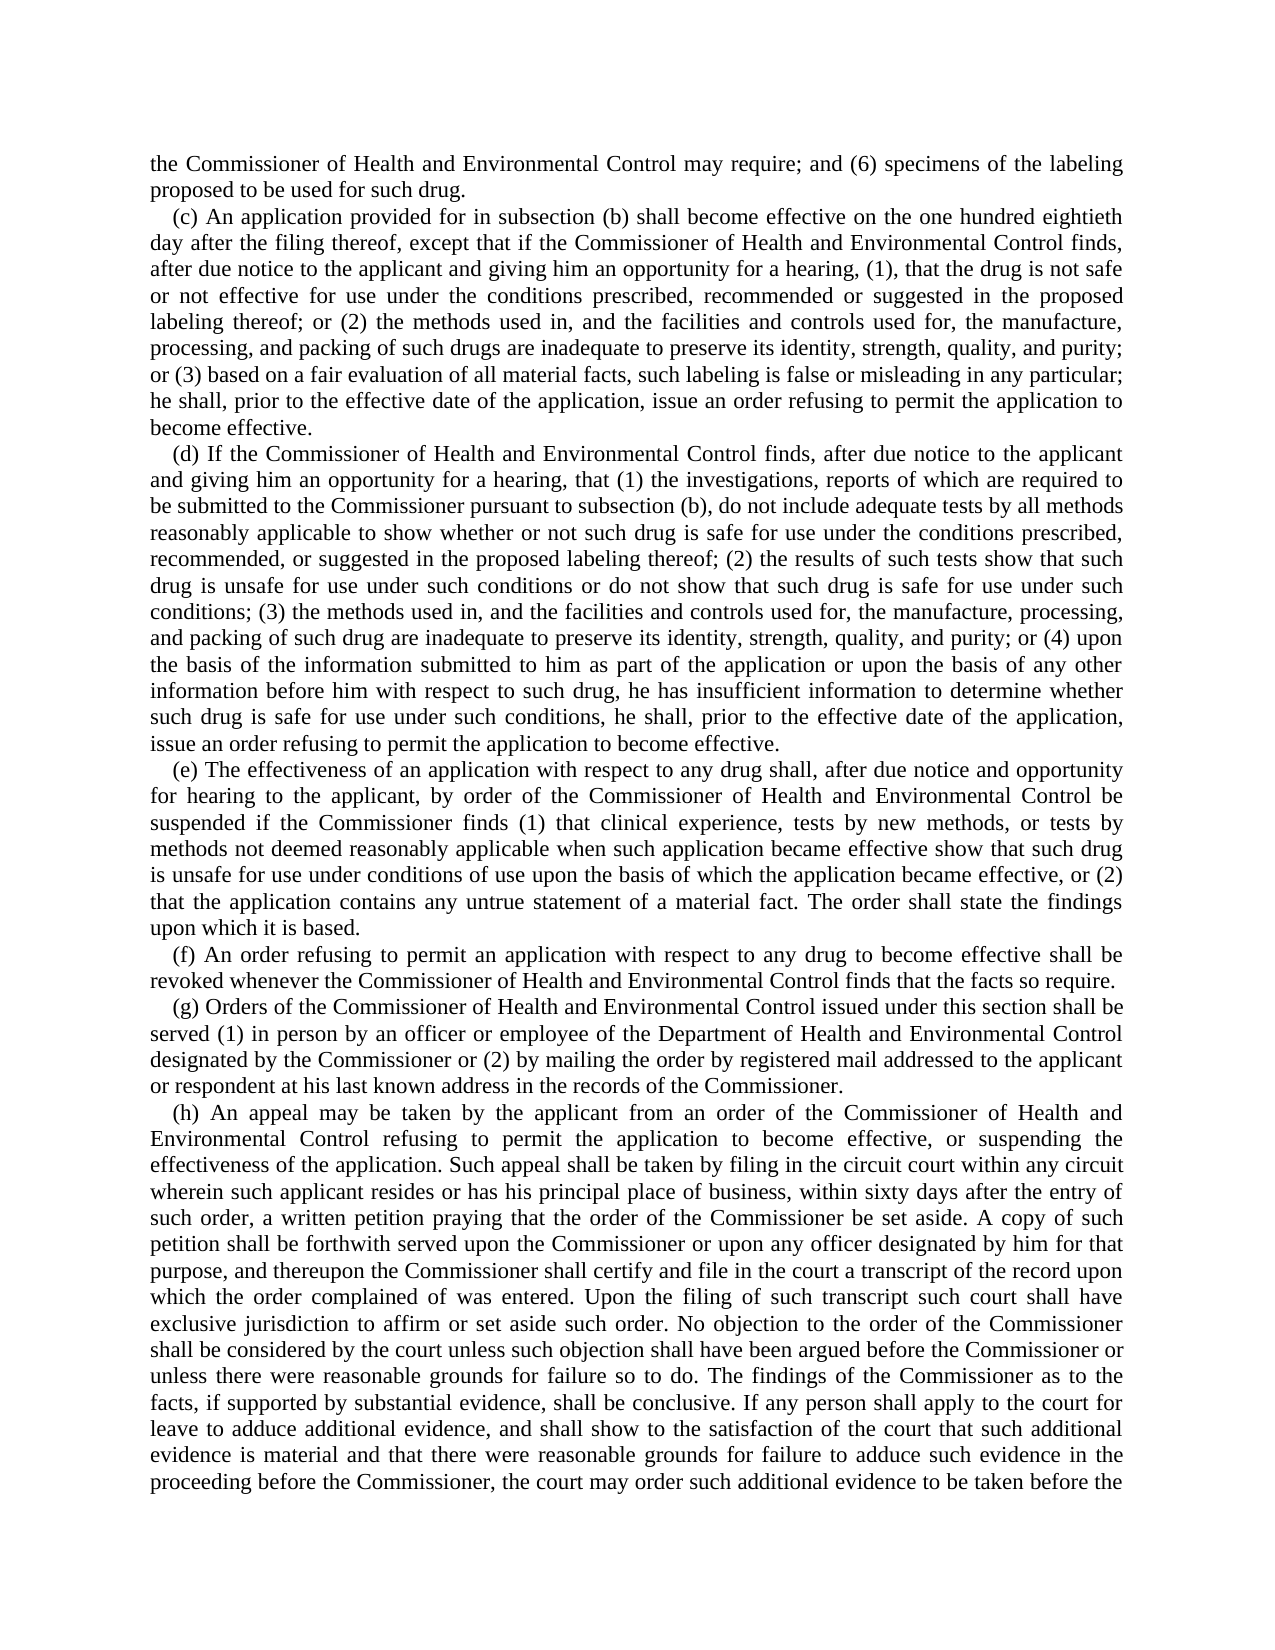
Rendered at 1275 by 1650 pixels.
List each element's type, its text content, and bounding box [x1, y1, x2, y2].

text (f) An order refusing to permit an application with respect to any drug to become effective shall be revoked whenever the Commissioner of Health and Environmental Control finds that the facts so require. [150, 941, 1125, 993]
text (c) An application provided for in subsection (b) shall become effective on the one hundred eightieth day after the filing thereof, except that if the Commissioner of Health and Environmental Control finds, after due notice to the applicant and giving him an opportunity for a hearing, (1), that the drug is not safe or not effective for use under the conditions prescribed, recommended or suggested in the proposed labeling thereof; or (2) the methods used in, and the facilities and controls used for, the manufacture, processing, and packing of such drugs are inadequate to preserve its identity, strength, quality, and purity; or (3) based on a fair evaluation of all material facts, such labeling is false or misleading in any particular; he shall, prior to the effective date of the application, issue an order refusing to permit the application to become effective. [150, 203, 1125, 440]
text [150, 1099, 1125, 1494]
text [150, 150, 1125, 203]
text (d) If the Commissioner of Health and Environmental Control finds, after due notice to the applicant and giving him an opportunity for a hearing, that (1) the investigations, reports of which are required to be submitted to the Commissioner pursuant to subsection (b), do not include adequate tests by all methods reasonably applicable to show whether or not such drug is safe for use under the conditions prescribed, recommended, or suggested in the proposed labeling thereof; (2) the results of such tests show that such drug is unsafe for use under such conditions or do not show that such drug is safe for use under such conditions; (3) the methods used in, and the facilities and controls used for, the manufacture, processing, and packing of such drug are inadequate to preserve its identity, strength, quality, and purity; or (4) upon the basis of the information submitted to him as part of the application or upon the basis of any other information before him with respect to such drug, he has insufficient information to determine whether such drug is safe for use under such conditions, he shall, prior to the effective date of the application, issue an order refusing to permit the application to become effective. [150, 440, 1125, 756]
text (e) The effectiveness of an application with respect to any drug shall, after due notice and opportunity for hearing to the applicant, by order of the Commissioner of Health and Environmental Control be suspended if the Commissioner finds (1) that clinical experience, tests by new methods, or tests by methods not deemed reasonably applicable when such application became effective show that such drug is unsafe for use under conditions of use upon the basis of which the application became effective, or (2) that the application contains any untrue statement of a material fact. The order shall state the findings upon which it is based. [150, 756, 1125, 941]
text (g) Orders of the Commissioner of Health and Environmental Control issued under this section shall be served (1) in person by an officer or employee of the Department of Health and Environmental Control designated by the Commissioner or (2) by mailing the order by registered mail addressed to the applicant or respondent at his last known address in the records of the Commissioner. [150, 993, 1125, 1099]
